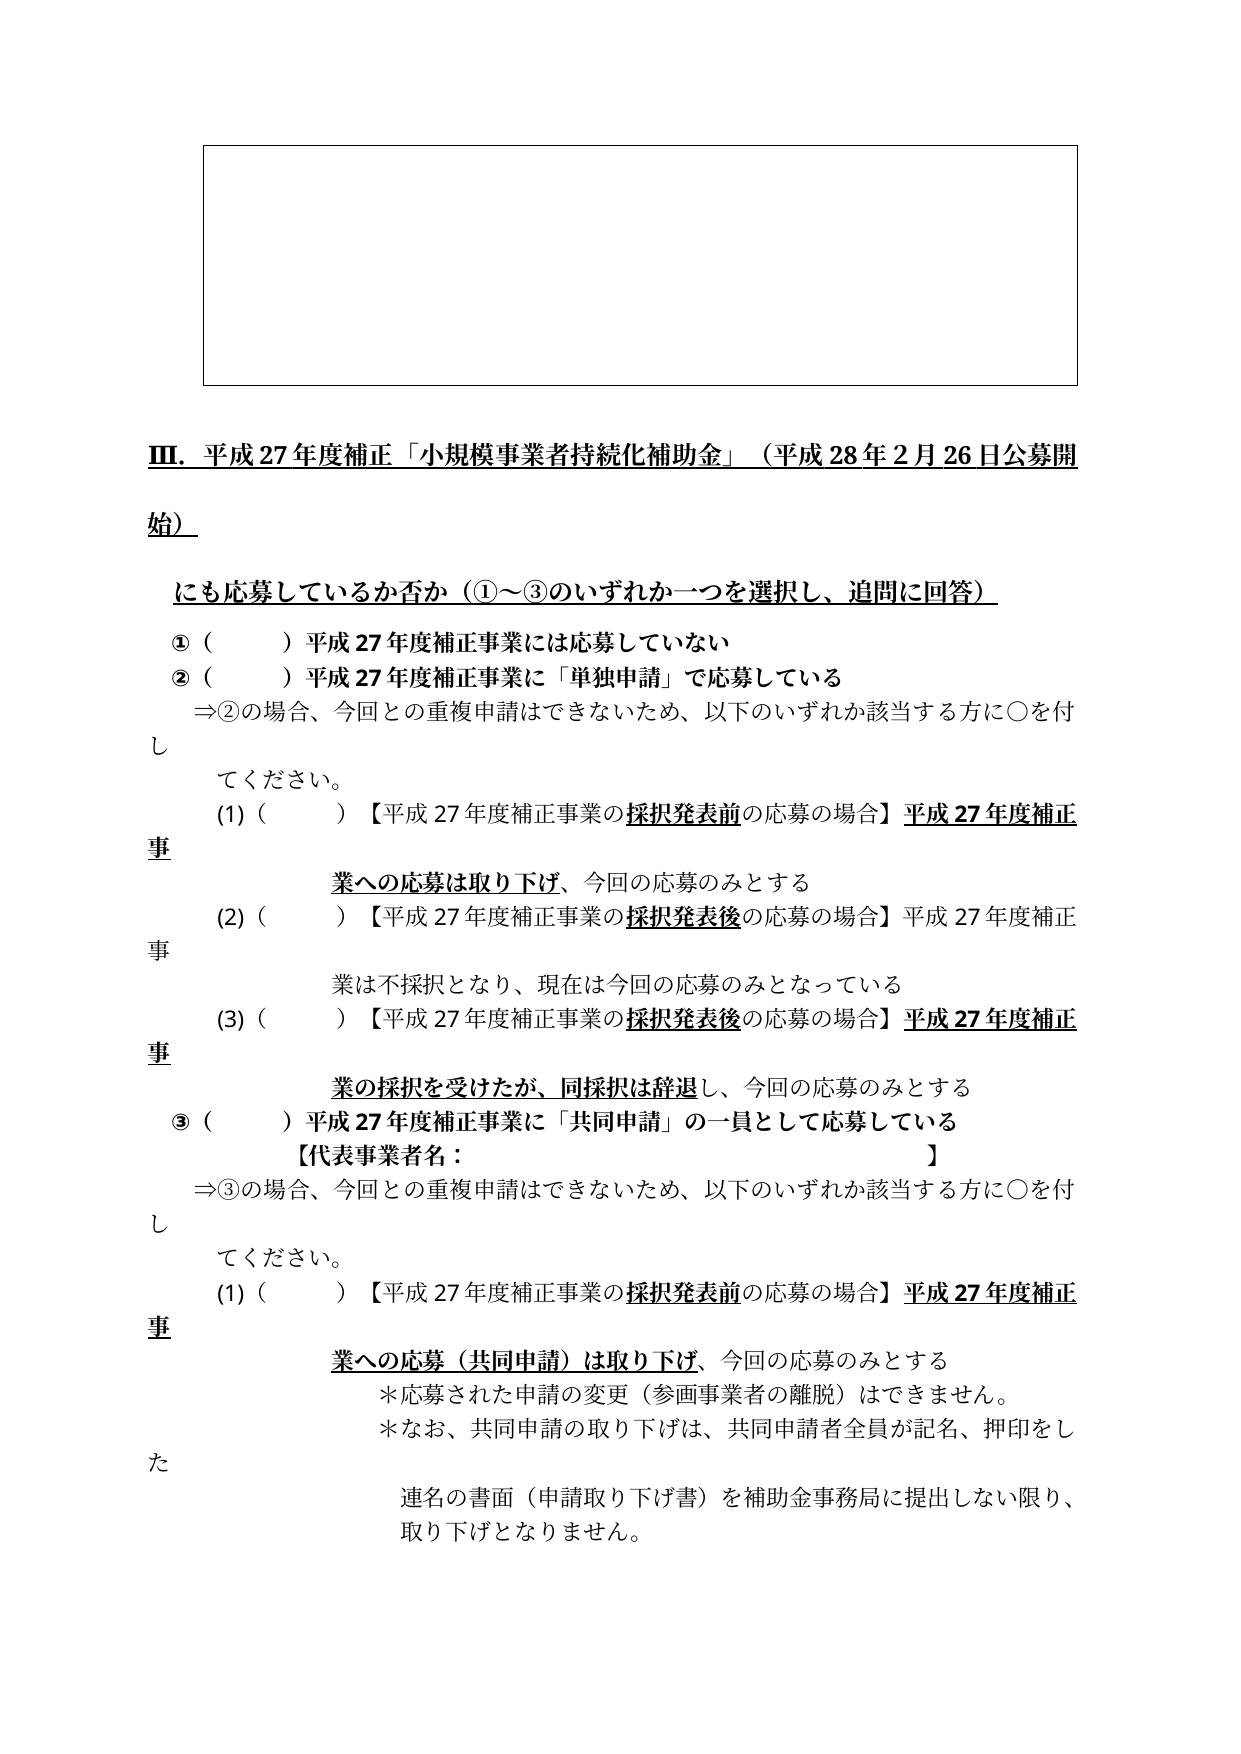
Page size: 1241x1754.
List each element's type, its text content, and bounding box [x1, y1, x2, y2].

text にも応募しているか否か（①～③のいずれか一つを選択し、追問に回答） [148, 557, 1078, 625]
text 【代表事業者名： 】 [148, 1137, 1078, 1172]
text 業の採択を受けたが、同採択は辞退し、今回の応募のみとする [148, 1069, 1078, 1103]
table_cell [204, 146, 1077, 385]
text ⇒③の場合、今回との重複申請はできないため、以下のいずれか該当する方に○を付し [148, 1172, 1078, 1240]
text てください。 [148, 1240, 1078, 1274]
text Ⅲ．平成27年度補正「小規模事業者持続化補助金」（平成28年２月26日公募開始） [148, 469, 1078, 557]
text てください。 [148, 762, 1078, 796]
text 業への応募（共同申請）は取り下げ、今回の応募のみとする [148, 1342, 1078, 1377]
text ③（ ）平成27年度補正事業に「共同申請」の一員として応募している [148, 1103, 1078, 1137]
text ①（ ）平成27年度補正事業には応募していない [148, 625, 1078, 659]
text ＊応募された申請の変更（参画事業者の離脱）はできません。 [148, 1377, 1078, 1411]
text ＊なお、共同申請の取り下げは、共同申請者全員が記名、押印をした [148, 1411, 1078, 1479]
text ⇒②の場合、今回との重複申請はできないため、以下のいずれか該当する方に○を付し [148, 693, 1078, 762]
text 取り下げとなりません。 [148, 1513, 1078, 1547]
text (1)（ ）【平成27年度補正事業の採択発表前の応募の場合】平成27年度補正事 [148, 1274, 1078, 1342]
text 連名の書面（申請取り下げ書）を補助金事務局に提出しない限り、 [148, 1479, 1078, 1513]
text (3)（ ）【平成27年度補正事業の採択発表後の応募の場合】平成27年度補正事 [148, 1001, 1078, 1069]
text 業は不採択となり、現在は今回の応募のみとなっている [148, 967, 1078, 1001]
text (2)（ ）【平成27年度補正事業の採択発表後の応募の場合】平成27年度補正事 [148, 898, 1078, 967]
text (1)（ ）【平成27年度補正事業の採択発表前の応募の場合】平成27年度補正事 [148, 796, 1078, 864]
text 業への応募は取り下げ、今回の応募のみとする [148, 864, 1078, 898]
text ②（ ）平成27年度補正事業に「単独申請」で応募している [148, 659, 1078, 693]
text Ⅲ．平成27年度補正「小規模事業者持続化補助金」（平成28年２月26日公募開始） [148, 420, 1078, 467]
